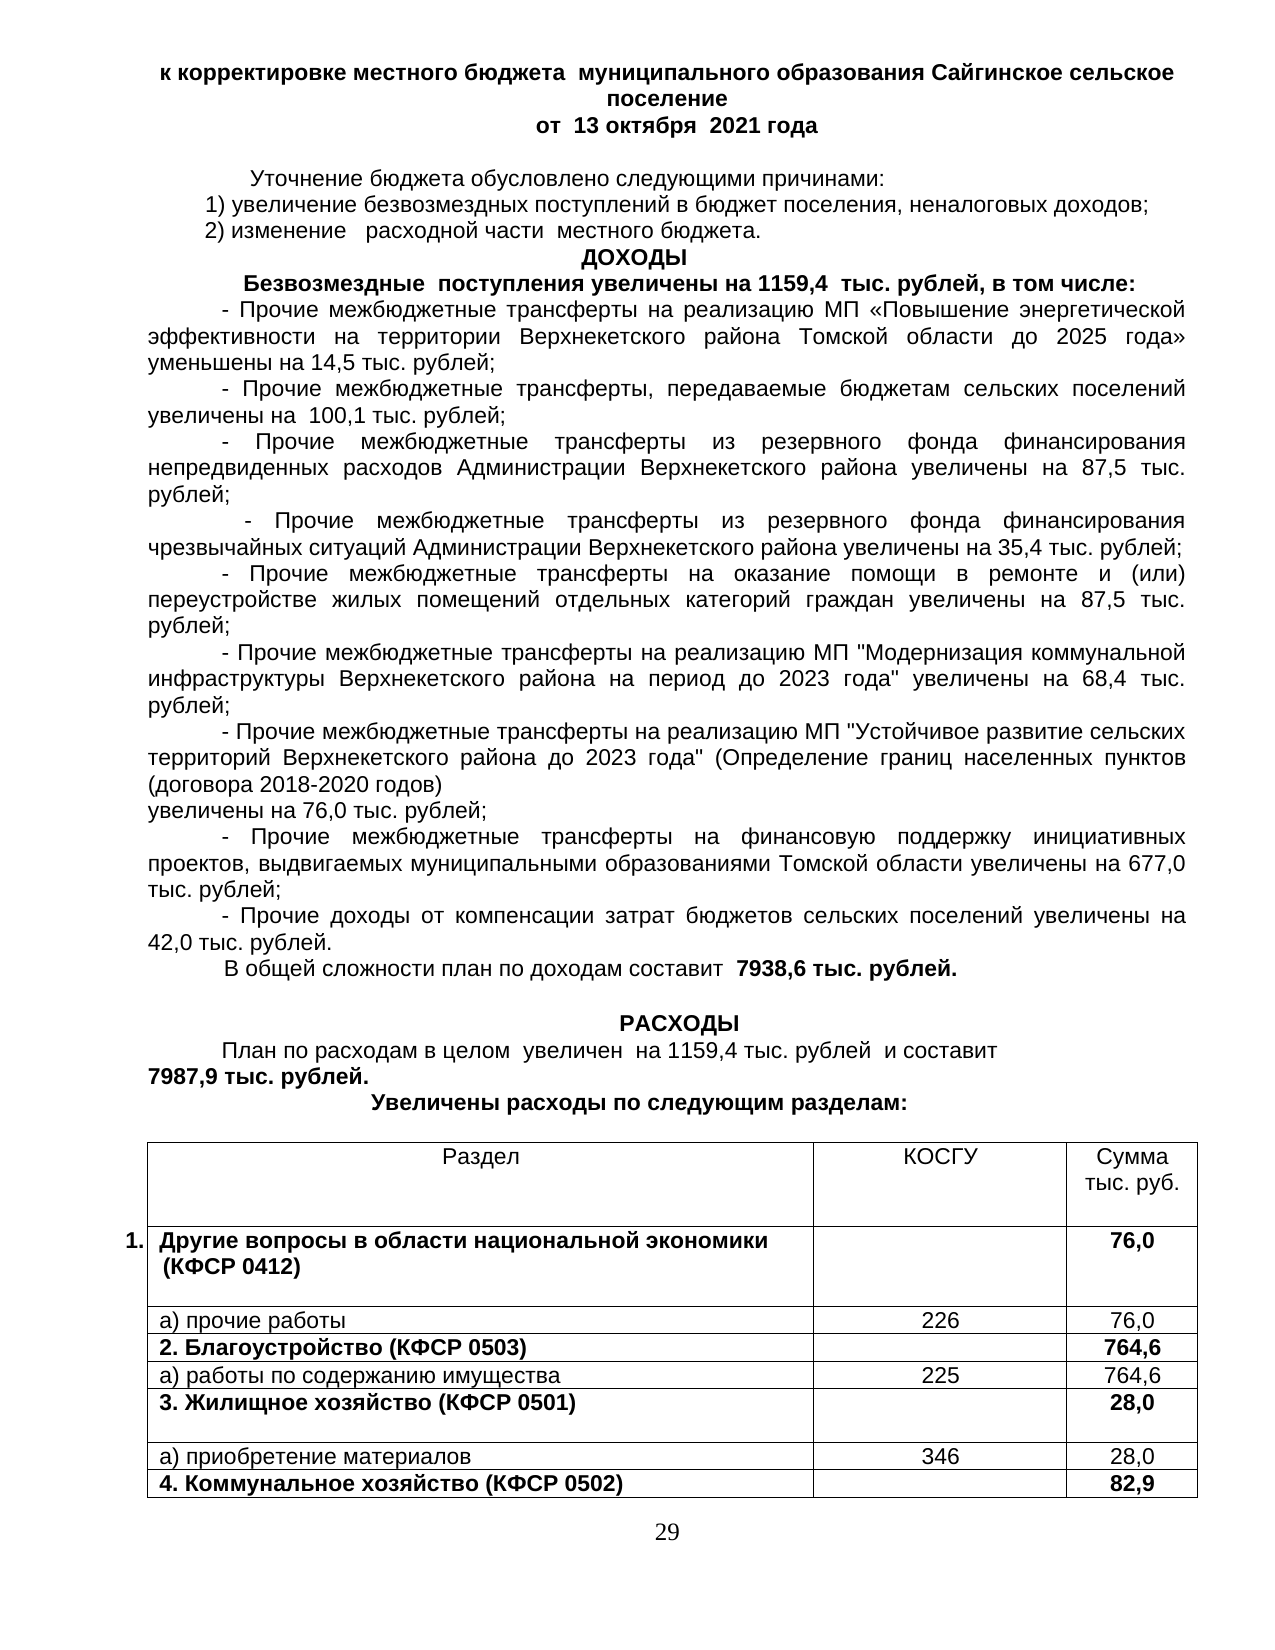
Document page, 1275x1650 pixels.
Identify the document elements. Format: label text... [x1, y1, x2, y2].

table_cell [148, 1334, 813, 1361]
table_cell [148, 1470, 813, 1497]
text План по расходам в целом увеличен на 1159,4 тыс. рублей и составит [148, 1037, 1186, 1063]
text Безвозмездные поступления увеличены на 1159,4 тыс. рублей, в том числе: [148, 270, 1186, 296]
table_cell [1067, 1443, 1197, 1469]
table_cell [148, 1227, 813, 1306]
text Увеличены расходы по следующим разделам: [148, 1089, 1186, 1116]
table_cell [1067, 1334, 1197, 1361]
text от 13 октября 2021 года [148, 112, 1186, 138]
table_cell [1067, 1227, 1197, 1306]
text РАСХОДЫ [148, 1010, 1186, 1037]
text ДОХОДЫ [148, 243, 1186, 270]
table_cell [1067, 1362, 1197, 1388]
text 7987,9 тыс. рублей. [148, 1063, 1186, 1089]
text - Прочие межбюджетные трансферты на реализацию МП "Устойчивое развитие сельских территорий Верхнекетского района до 2023 года" (Определение границ населенных пунктов (договора 2018-2020 годов) [148, 718, 1186, 797]
text - Прочие межбюджетные трансферты на реализацию МП "Модернизация коммунальной инфраструктуры Верхнекетского района на период до 2023 года" увеличены на 68,4 тыс. рублей; [148, 639, 1186, 718]
text 2) изменение расходной части местного бюджета. [185, 217, 1186, 243]
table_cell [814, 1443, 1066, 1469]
text - Прочие доходы от компенсации затрат бюджетов сельских поселений увеличены на 42,0 тыс. рублей. [148, 902, 1186, 955]
text Уточнение бюджета обусловлено следующими причинами: [148, 164, 1186, 191]
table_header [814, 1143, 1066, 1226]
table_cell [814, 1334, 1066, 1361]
text - Прочие межбюджетные трансферты из резервного фонда финансирования чрезвычайных ситуаций Администрации Верхнекетского района увеличены на 35,4 тыс. рублей; [148, 507, 1186, 560]
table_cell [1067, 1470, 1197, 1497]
text 1) увеличение безвозмездных поступлений в бюджет поселения, неналоговых доходов; [148, 191, 1186, 217]
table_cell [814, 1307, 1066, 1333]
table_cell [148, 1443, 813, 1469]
text - Прочие межбюджетные трансферты из резервного фонда финансирования непредвиденных расходов Администрации Верхнекетского района увеличены на 87,5 тыс. рублей; [148, 428, 1186, 507]
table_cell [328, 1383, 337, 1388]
text к корректировке местного бюджета муниципального образования Сайгинское сельское поселение [148, 59, 1186, 112]
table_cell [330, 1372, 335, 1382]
text увеличены на 76,0 тыс. рублей; [148, 797, 1186, 823]
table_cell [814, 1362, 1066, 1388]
text - Прочие межбюджетные трансферты, передаваемые бюджетам сельских поселений увеличены на 100,1 тыс. рублей; [148, 375, 1186, 428]
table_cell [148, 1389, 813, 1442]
text - Прочие межбюджетные трансферты на реализацию МП «Повышение энергетической эффективности на территории Верхнекетского района Томской области до 2025 года» уменьшены на 14,5 тыс. рублей; [148, 296, 1186, 375]
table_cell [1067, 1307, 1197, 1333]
text - Прочие межбюджетные трансферты на финансовую поддержку инициативных проектов, выдвигаемых муниципальными образованиями Томской области увеличены на 677,0 тыс. рублей; [148, 823, 1186, 902]
text - Прочие межбюджетные трансферты на оказание помощи в ремонте и (или) переустройстве жилых помещений отдельных категорий граждан увеличены на 87,5 тыс. рублей; [148, 560, 1186, 639]
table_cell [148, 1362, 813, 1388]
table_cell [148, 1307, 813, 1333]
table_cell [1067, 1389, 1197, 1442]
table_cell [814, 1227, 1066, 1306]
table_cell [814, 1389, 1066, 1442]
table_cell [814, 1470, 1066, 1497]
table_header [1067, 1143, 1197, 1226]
text В общей сложности план по доходам составит 7938,6 тыс. рублей. [148, 955, 1186, 981]
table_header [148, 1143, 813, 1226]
